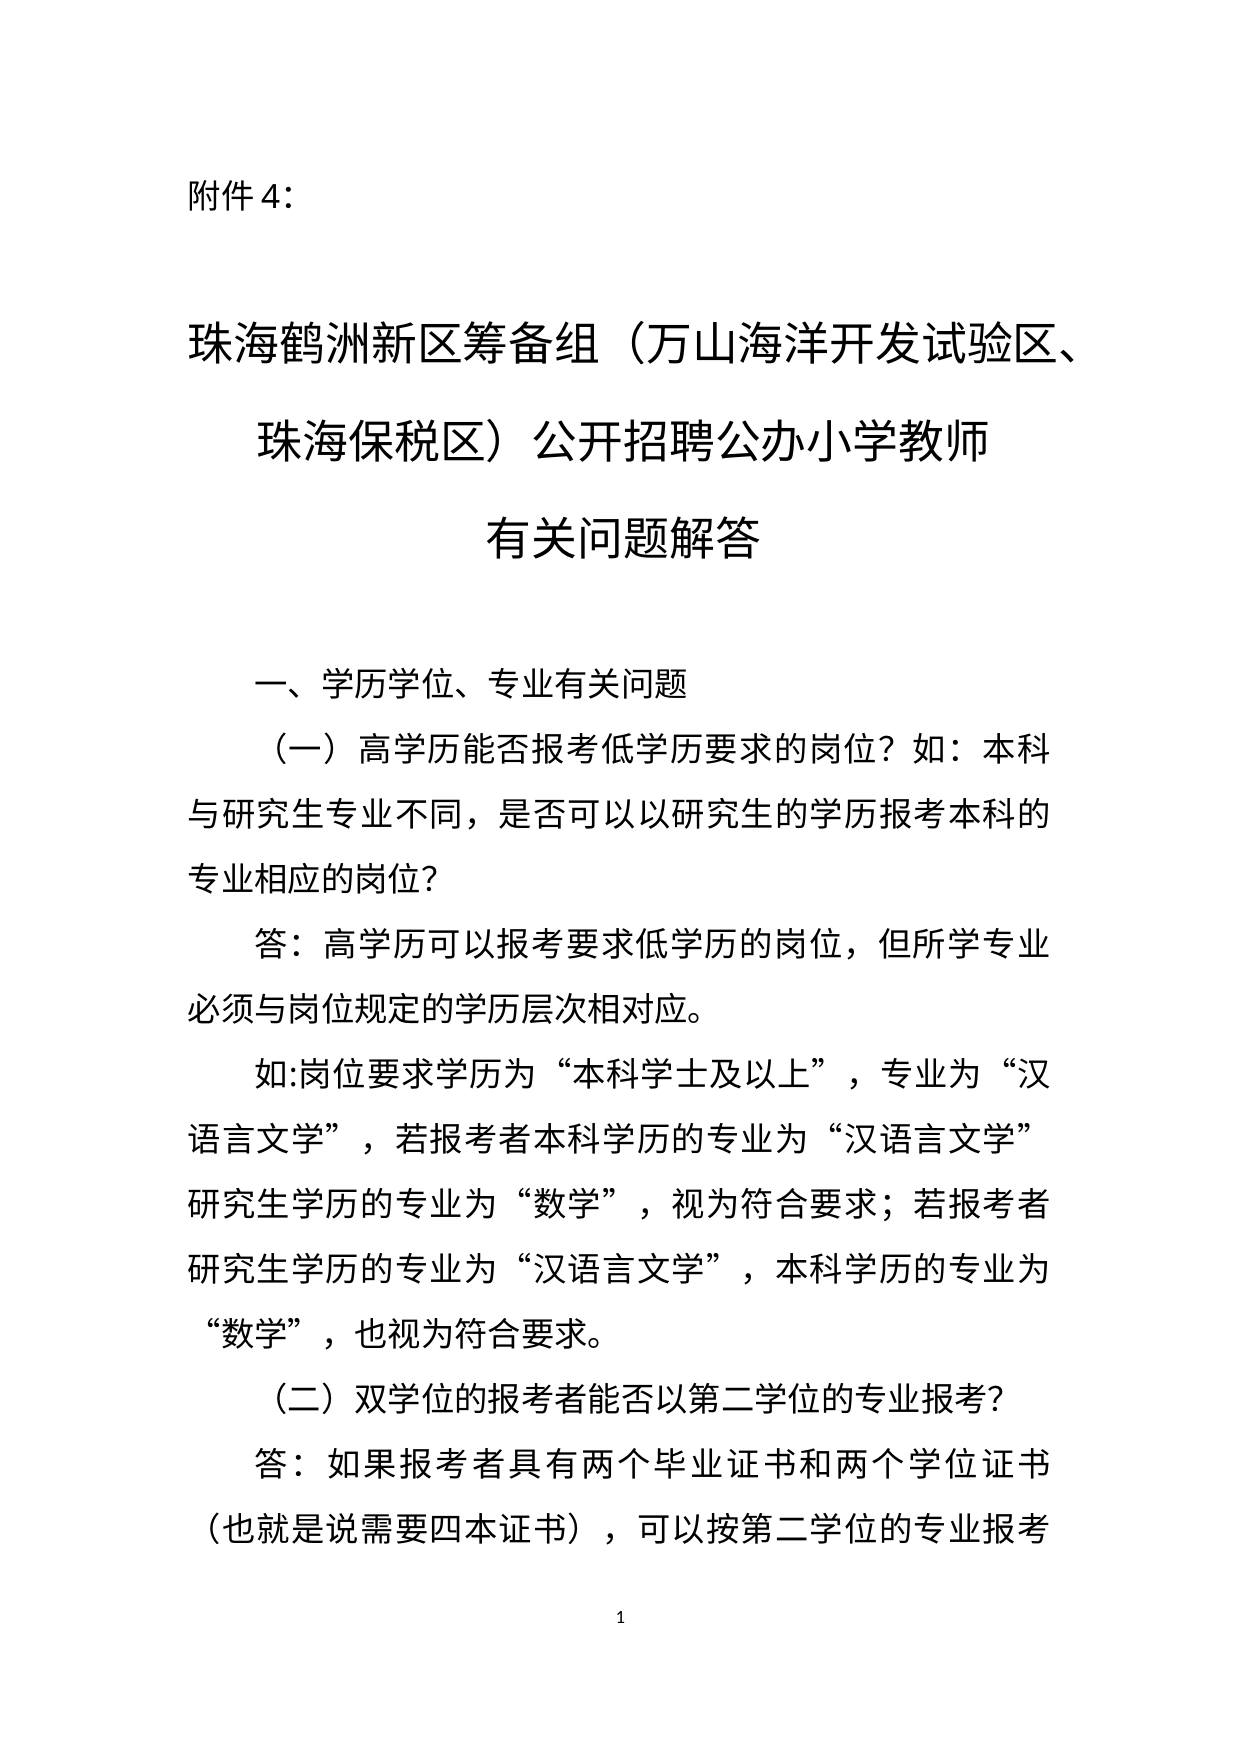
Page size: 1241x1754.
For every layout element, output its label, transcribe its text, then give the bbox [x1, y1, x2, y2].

text 有关问题解答 [187, 487, 1059, 584]
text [187, 1429, 1053, 1559]
text 如:岗位要求学历为“本科学士及以上”，专业为“汉语言文学”，若报考者本科学历的专业为“汉语言文学”，研究生学历的专业为“数学”，视为符合要求；若报考者研究生学历的专业为“汉语言文学”，本科学历的专业为“数学”，也视为符合要求。 [187, 1039, 1053, 1364]
text 答：高学历可以报考要求低学历的岗位，但所学专业必须与岗位规定的学历层次相对应。 [187, 909, 1053, 1039]
text 附件4： [187, 162, 1059, 227]
text 珠海鹤洲新区筹备组（万山海洋开发试验区、珠海保税区）公开招聘公办小学教师 [187, 292, 1059, 487]
text （二）双学位的报考者能否以第二学位的专业报考？ [187, 1364, 1053, 1429]
text （一）高学历能否报考低学历要求的岗位？如：本科与研究生专业不同，是否可以以研究生的学历报考本科的专业相应的岗位？ [187, 714, 1053, 909]
text 一、学历学位、专业有关问题 [187, 649, 1053, 714]
